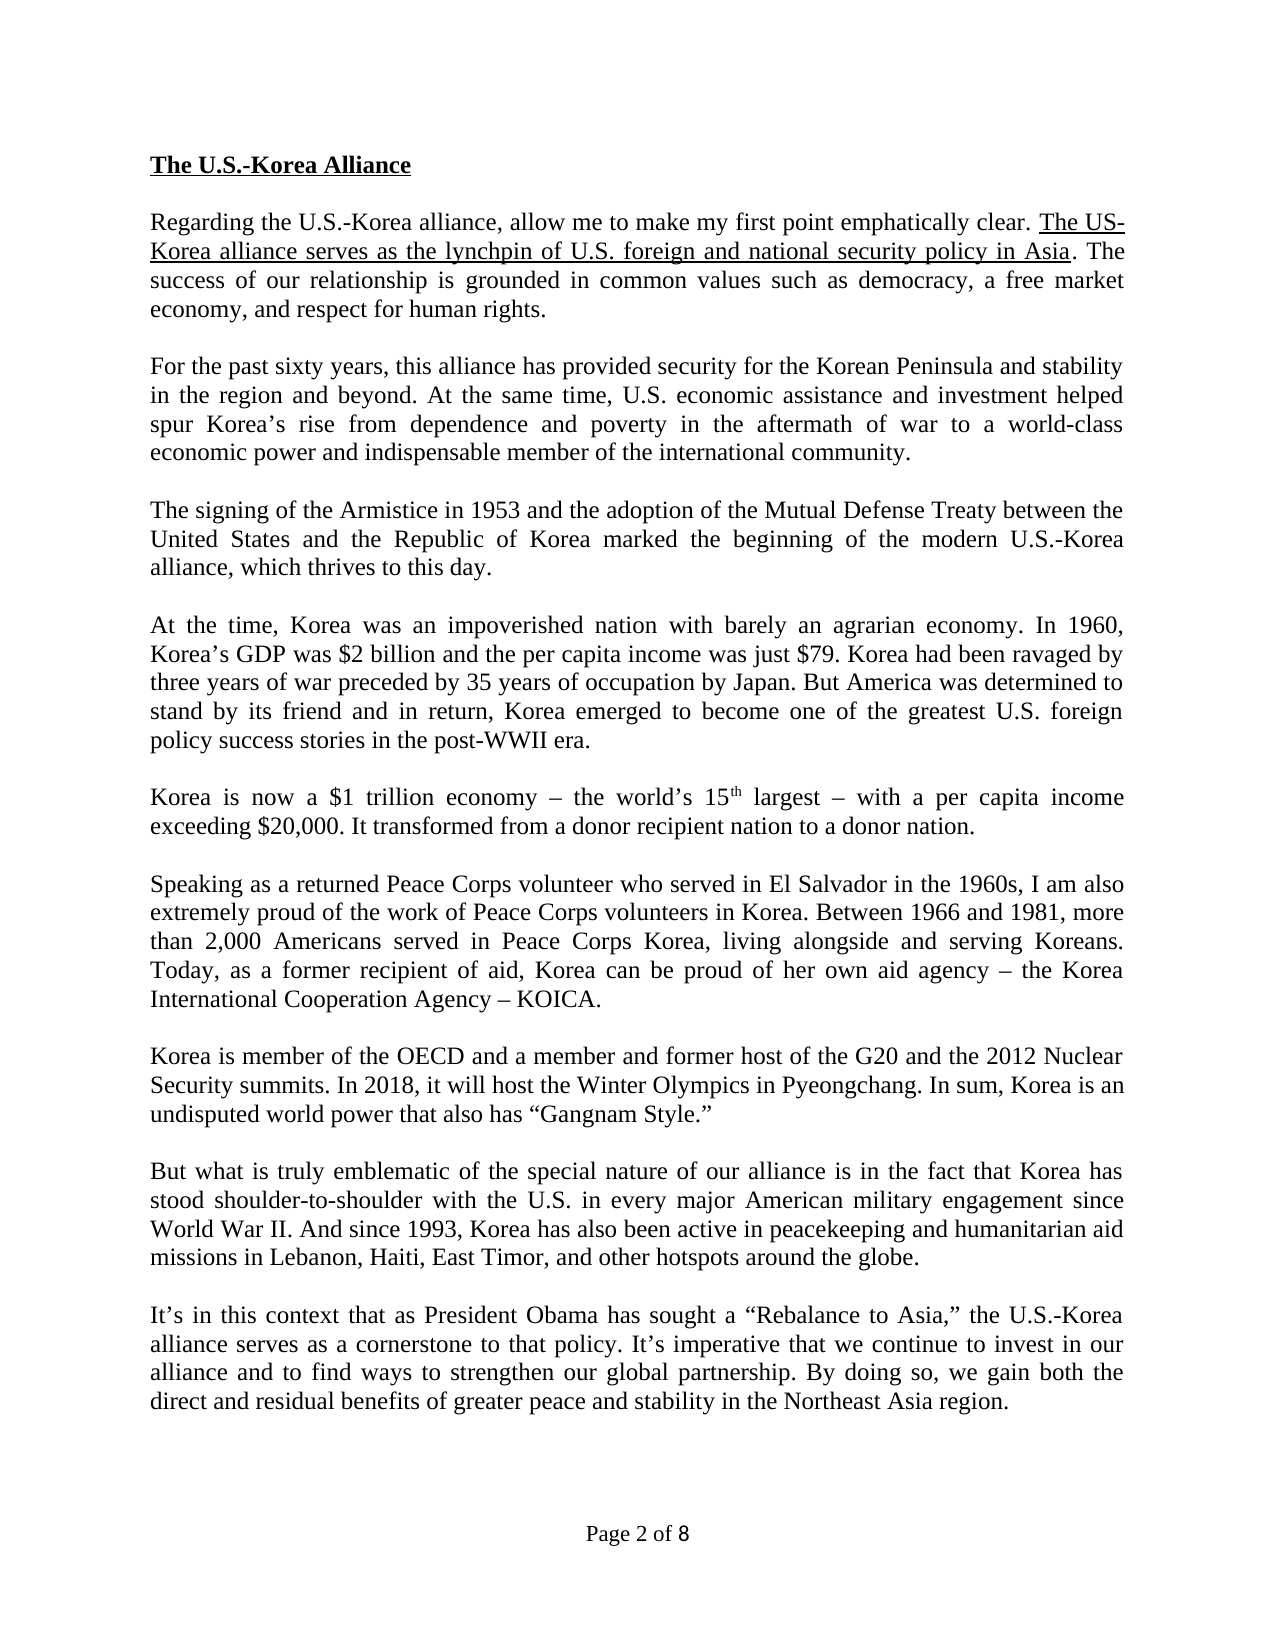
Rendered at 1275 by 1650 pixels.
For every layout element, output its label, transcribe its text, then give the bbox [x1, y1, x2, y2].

text For the past sixty years, this alliance has provided security for the Korean Peninsula and stability in the region and beyond. At the same time, U.S. economic assistance and investment helped spur Korea’s rise from dependence and poverty in the aftermath of war to a world-class economic power and indispensable member of the international community. [150, 351, 1125, 466]
text Regarding the U.S.-Korea alliance, allow me to make my first point emphatically clear. The US-Korea alliance serves as the lynchpin of U.S. foreign and national security policy in Asia. The success of our relationship is grounded in common values such as democracy, a free market economy, and respect for human rights. [150, 207, 1125, 322]
text At the time, Korea was an impoverished nation with barely an agrarian economy. In 1960, Korea’s GDP was $2 billion and the per capita income was just $79. Korea had been ravaged by three years of war preceded by 35 years of occupation by Japan. But America was determined to stand by its friend and in return, Korea emerged to become one of the greatest U.S. foreign policy success stories in the post-WWII era. [150, 610, 1125, 754]
text Speaking as a returned Peace Corps volunteer who served in El Salvador in the 1960s, I am also extremely proud of the work of Peace Corps volunteers in Korea. Between 1966 and 1981, more than 2,000 Americans served in Peace Corps Korea, living alongside and serving Koreans. Today, as a former recipient of aid, Korea can be proud of her own aid agency – the Korea International Cooperation Agency – KOICA. [150, 869, 1125, 1012]
text Korea is member of the OECD and a member and former host of the G20 and the 2012 Nuclear Security summits. In 2018, it will host the Winter Olympics in Pyeongchang. In sum, Korea is an undisputed world power that also has “Gangnam Style.” [150, 1041, 1125, 1127]
text The U.S.-Korea Alliance [150, 150, 1125, 179]
text Korea is now a $1 trillion economy – the world’s 15th largest – with a per capita income exceeding $20,000. It transformed from a donor recipient nation to a donor nation. [150, 782, 1125, 840]
text But what is truly emblematic of the special nature of our alliance is in the fact that Korea has stood shoulder-to-shoulder with the U.S. in every major American military engagement since World War II. And since 1993, Korea has also been active in peacekeeping and humanitarian aid missions in Lebanon, Haiti, East Timor, and other hotspots around the globe. [150, 1156, 1125, 1271]
text The signing of the Armistice in 1953 and the adoption of the Mutual Defense Treaty between the United States and the Republic of Korea marked the beginning of the modern U.S.-Korea alliance, which thrives to this day. [150, 495, 1125, 581]
text It’s in this context that as President Obama has sought a “Rebalance to Asia,” the U.S.-Korea alliance serves as a cornerstone to that policy. It’s imperative that we continue to invest in our alliance and to find ways to strengthen our global partnership. By doing so, we gain both the direct and residual benefits of greater peace and stability in the Northeast Asia region. [150, 1300, 1125, 1415]
